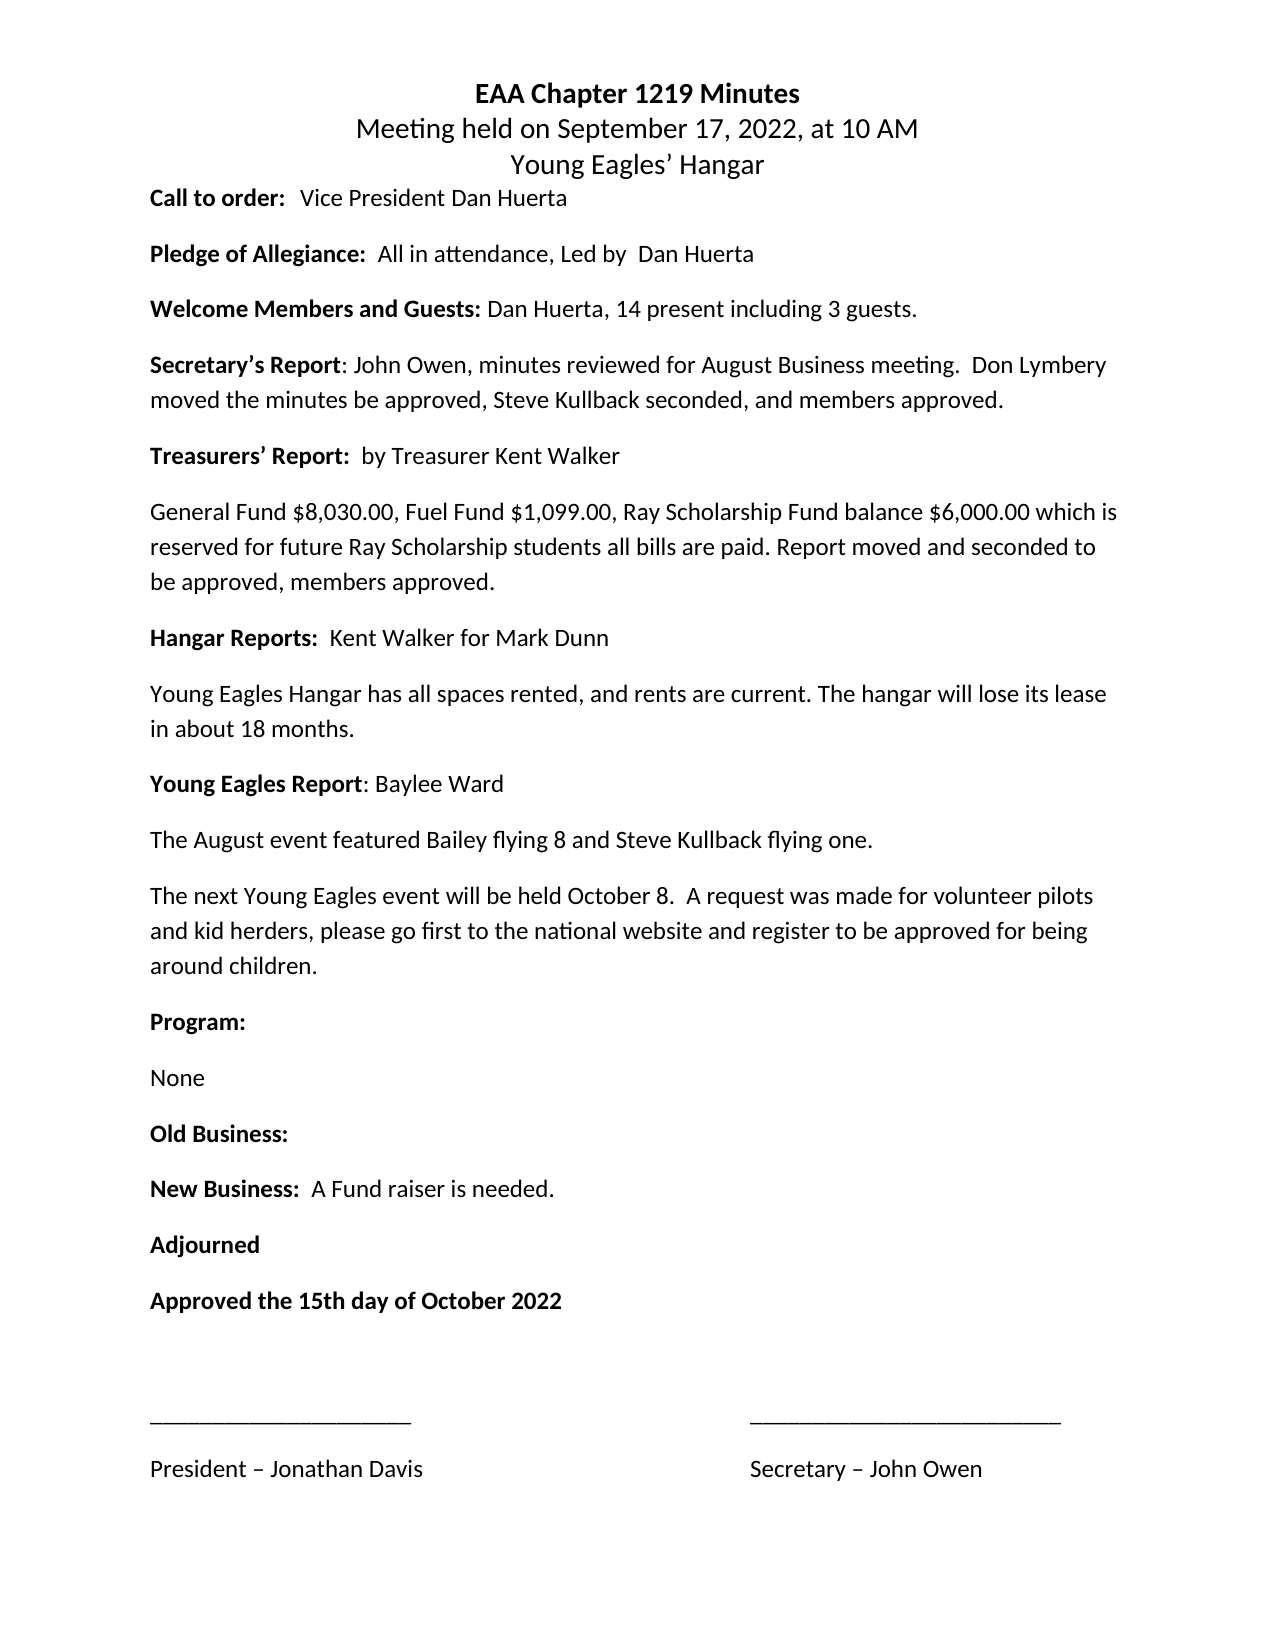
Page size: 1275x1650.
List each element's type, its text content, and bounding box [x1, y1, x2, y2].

text Old Business: [150, 1118, 1125, 1148]
text Adjourned [150, 1229, 1125, 1260]
text _____________________ _________________________ [150, 1397, 1125, 1427]
text Young Eagles Report: Baylee Ward [150, 768, 1125, 799]
text Treasurers’ Report: by Treasurer Kent Walker [150, 440, 1125, 471]
text President – Jonathan Davis Secretary – John Owen [150, 1453, 1125, 1483]
text Program: [150, 1006, 1125, 1037]
text None [150, 1062, 1125, 1092]
text Hangar Reports: Kent Walker for Mark Dunn [150, 622, 1125, 652]
text New Business: A Fund raiser is needed. [150, 1173, 1125, 1204]
text Young Eagles Hangar has all spaces rented, and rents are current. The hangar will lose its lease in about 18 months. [150, 678, 1125, 743]
text Secretary’s Report: John Owen, minutes reviewed for August Business meeting. Don Lymbery moved the minutes be approved, Steve Kullback seconded, and members approved. [150, 349, 1125, 415]
text Welcome Members and Guests: Dan Huerta, 14 present including 3 guests. [150, 293, 1125, 324]
text General Fund $8,030.00, Fuel Fund $1,099.00, Ray Scholarship Fund balance $6,000.00 which is reserved for future Ray Scholarship students all bills are paid. Report moved and seconded to be approved, members approved. [150, 496, 1125, 597]
text Pledge of Allegiance: All in attendance, Led by Dan Huerta [150, 238, 1125, 268]
text The August event featured Bailey flying 8 and Steve Kullback flying one. [150, 824, 1125, 855]
text Call to order: Vice President Dan Huerta [150, 182, 1125, 212]
text Approved the 15th day of October 2022 [150, 1285, 1125, 1316]
text The next Young Eagles event will be held October 8. A request was made for volunteer pilots and kid herders, please go first to the national website and register to be approved for being around children. [150, 880, 1125, 981]
